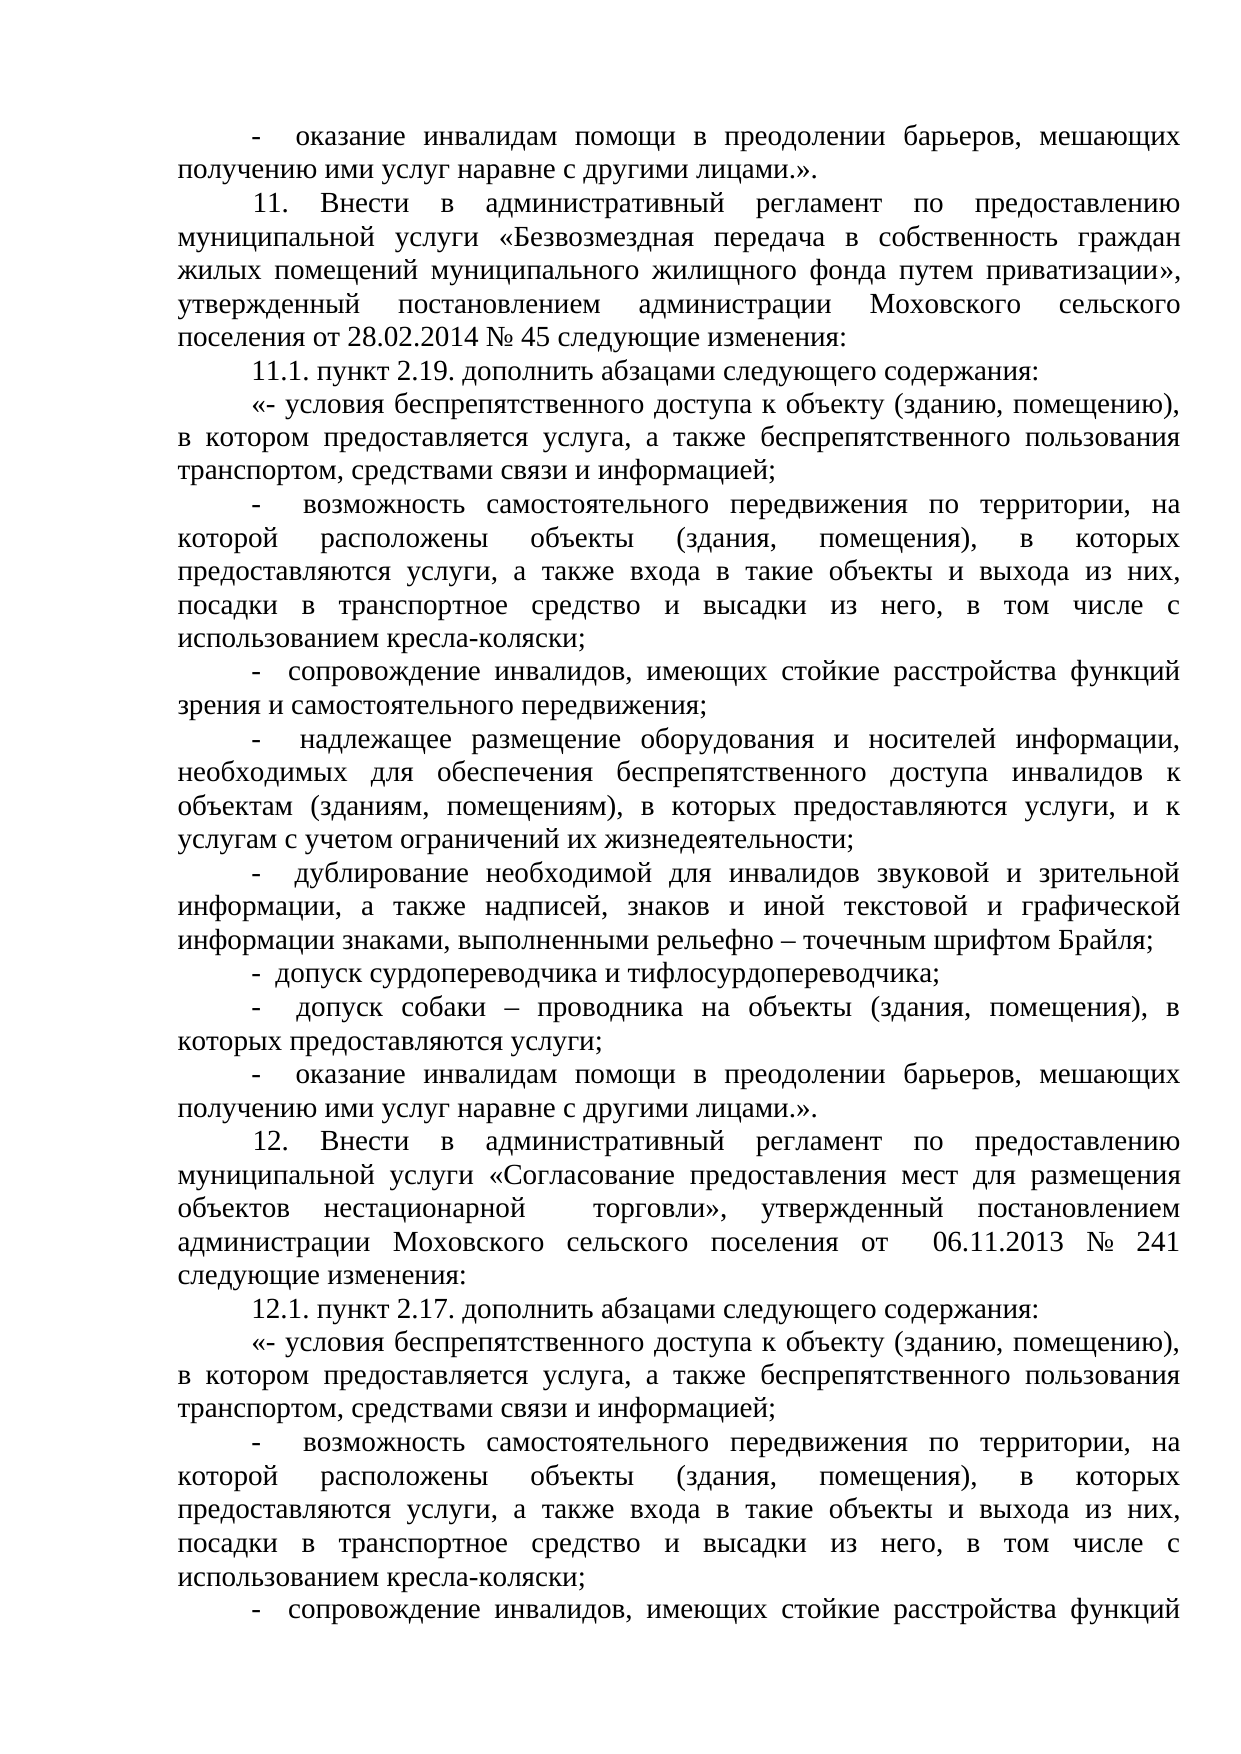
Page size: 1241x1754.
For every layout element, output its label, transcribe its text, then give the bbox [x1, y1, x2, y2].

text - оказание инвалидам помощи в преодолении барьеров, мешающих получению ими услуг наравне с другими лицами.». [177, 1056, 1181, 1123]
text - допуск сурдопереводчика и тифлосурдопереводчика; [177, 956, 1181, 989]
text 12. Внести в административный регламент по предоставлению муниципальной услуги «Согласование предоставления мест для размещения объектов нестационарной торговли», утвержденный постановлением администрации Моховского сельского поселения от 06.11.2013 № 241 следующие изменения: [177, 1123, 1181, 1291]
text «- условия беспрепятственного доступа к объекту (зданию, помещению), в котором предоставляется услуга, а также беспрепятственного пользования транспортом, средствами связи и информацией; [177, 386, 1181, 486]
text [177, 1592, 1181, 1626]
title - допуск собаки – проводника на объекты (здания, помещения), в которых предоставляются услуги; [177, 989, 1181, 1056]
text 12.1. пункт 2.17. дополнить абзацами следующего содержания: [177, 1291, 1181, 1324]
text - надлежащее размещение оборудования и носителей информации, необходимых для обеспечения беспрепятственного доступа инвалидов к объектам (зданиям, помещениям), в которых предоставляются услуги, и к услугам с учетом ограничений их жизнедеятельности; [177, 721, 1181, 855]
text - возможность самостоятельного передвижения по территории, на которой расположены объекты (здания, помещения), в которых предоставляются услуги, а также входа в такие объекты и выхода из них, посадки в транспортное средство и высадки из него, в том числе с использованием кресла-коляски; [177, 1424, 1181, 1592]
text 11. Внести в административный регламент по предоставлению муниципальной услуги «Безвозмездная передача в собственность граждан жилых помещений муниципального жилищного фонда путем приватизации», утвержденный постановлением администрации Моховского сельского поселения от 28.02.2014 № 45 следующие изменения: [177, 185, 1181, 353]
text 11.1. пункт 2.19. дополнить абзацами следующего содержания: [177, 353, 1181, 386]
text - сопровождение инвалидов, имеющих стойкие расстройства функций зрения и самостоятельного передвижения; [177, 654, 1181, 721]
text - оказание инвалидам помощи в преодолении барьеров, мешающих получению ими услуг наравне с другими лицами.». [177, 118, 1181, 185]
text - дублирование необходимой для инвалидов звуковой и зрительной информации, а также надписей, знаков и иной текстовой и графической информации знаками, выполненными рельефно – точечным шрифтом Брайля; [177, 855, 1181, 956]
text «- условия беспрепятственного доступа к объекту (зданию, помещению), в котором предоставляется услуга, а также беспрепятственного пользования транспортом, средствами связи и информацией; [177, 1324, 1181, 1424]
text - возможность самостоятельного передвижения по территории, на которой расположены объекты (здания, помещения), в которых предоставляются услуги, а также входа в такие объекты и выхода из них, посадки в транспортное средство и высадки из него, в том числе с использованием кресла-коляски; [177, 486, 1181, 654]
